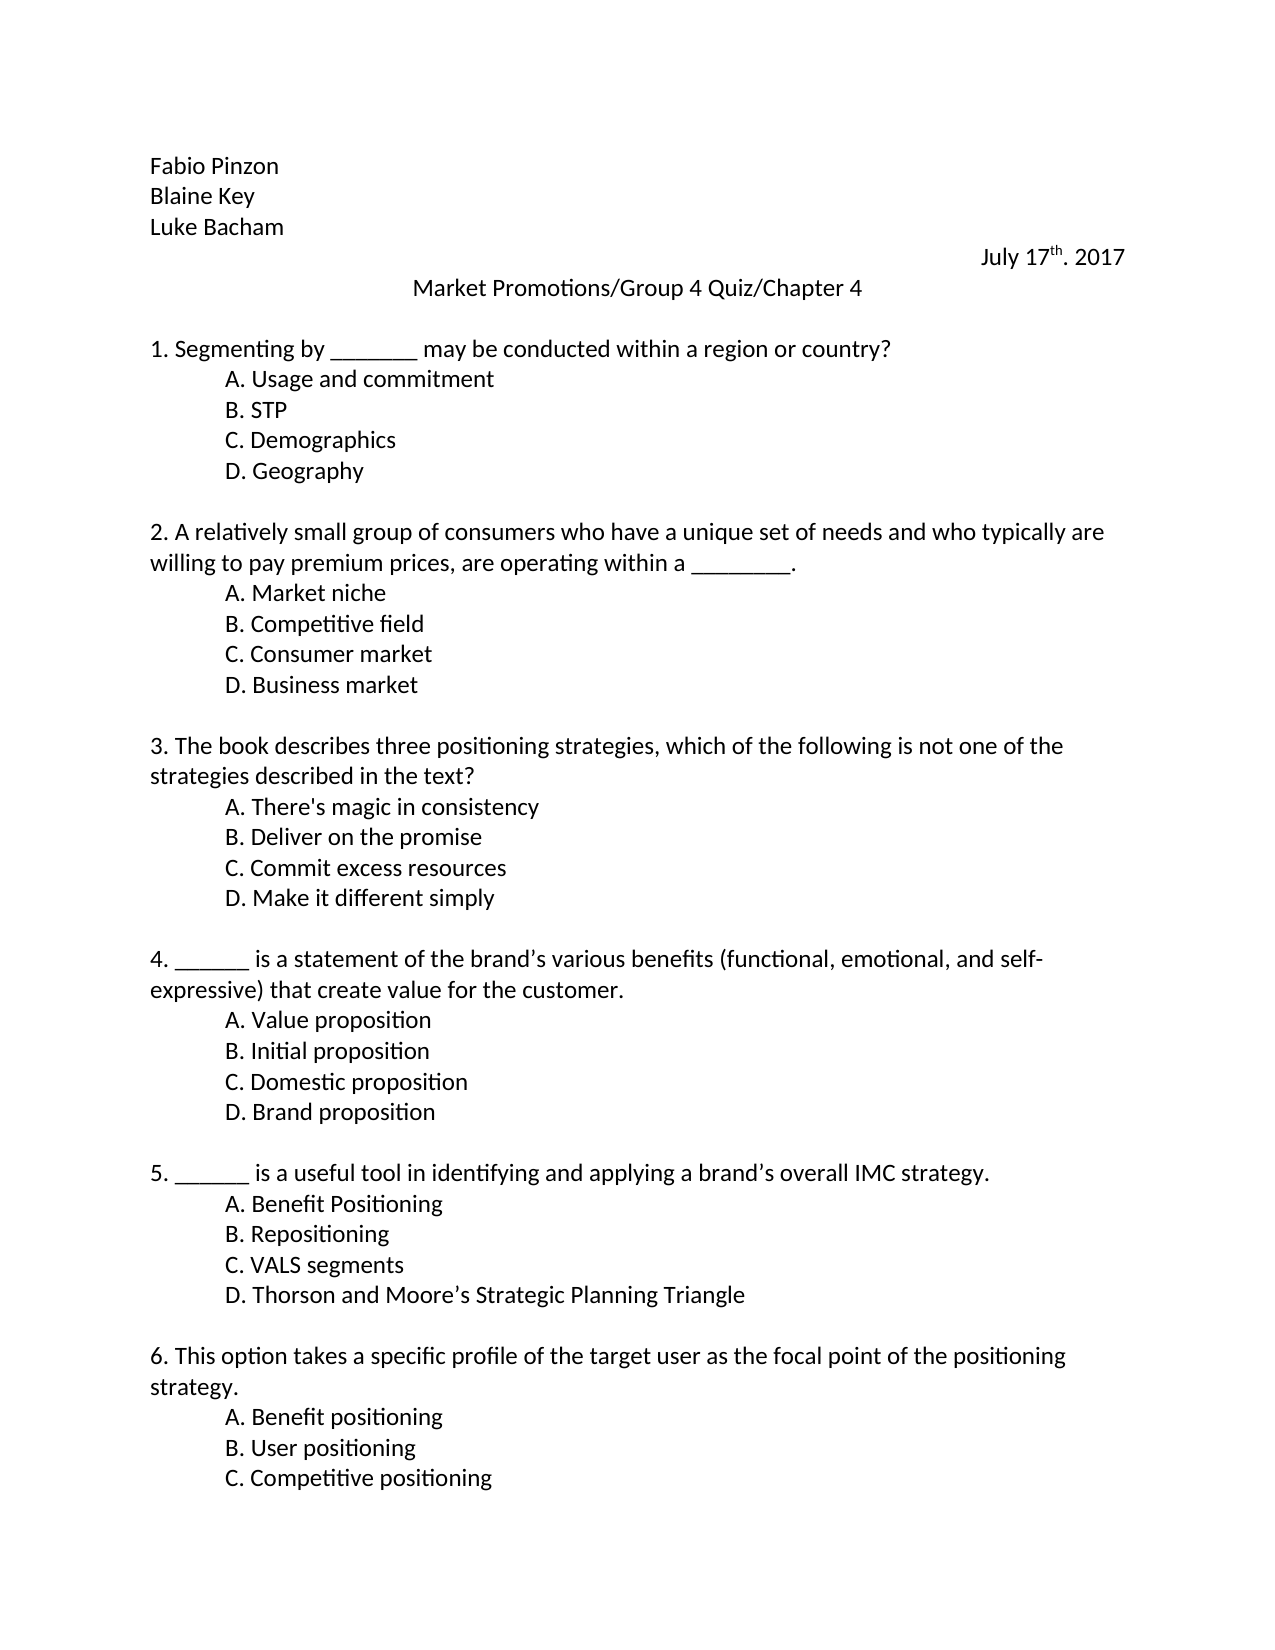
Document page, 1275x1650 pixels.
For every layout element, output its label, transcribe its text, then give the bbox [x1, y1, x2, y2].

text Blaine Key [150, 181, 1125, 211]
text Fabio Pinzon [150, 150, 1125, 181]
text 4. ______ is a statement of the brand’s various benefits (functional, emotional, and self-expressive) that create value for the customer. [150, 943, 1125, 1004]
text July 17th. 2017 [150, 242, 1125, 272]
text D. Thorson and Moore’s Strategic Planning Triangle [150, 1279, 1125, 1310]
text 1. Segmenting by _______ may be conducted within a region or country? [150, 333, 1125, 364]
text C. Consumer market [150, 638, 1125, 669]
text B. Deliver on the promise [150, 821, 1125, 852]
text 3. The book describes three positioning strategies, which of the following is not one of the strategies described in the text? [150, 730, 1125, 791]
text 2. A relatively small group of consumers who have a unique set of needs and who typically are willing to pay premium prices, are operating within a ________. [150, 516, 1125, 577]
text D. Brand proposition [150, 1096, 1125, 1127]
text C. Competitive positioning [150, 1462, 1125, 1493]
text C. Demographics [150, 425, 1125, 455]
text B. Initial proposition [150, 1035, 1125, 1066]
text D. Business market [150, 669, 1125, 699]
text 5. ______ is a useful tool in identifying and applying a brand’s overall IMC strategy. [150, 1157, 1125, 1188]
text A. Benefit Positioning [150, 1188, 1125, 1218]
text D. Make it different simply [150, 882, 1125, 913]
text B. STP [150, 394, 1125, 425]
text A. Value proposition [150, 1004, 1125, 1035]
text A. Market niche [150, 577, 1125, 608]
text C. Domestic proposition [150, 1066, 1125, 1096]
text B. Competitive field [150, 608, 1125, 638]
text C. Commit excess resources [150, 852, 1125, 882]
text D. Geography [150, 455, 1125, 486]
text B. User positioning [150, 1432, 1125, 1462]
text A. Usage and commitment [150, 364, 1125, 394]
text C. VALS segments [150, 1249, 1125, 1279]
text B. Repositioning [150, 1218, 1125, 1249]
text Market Promotions/Group 4 Quiz/Chapter 4 [150, 272, 1125, 303]
text A. Benefit positioning [150, 1401, 1125, 1432]
text Luke Bacham [150, 211, 1125, 242]
text A. There's magic in consistency [150, 791, 1125, 821]
text 6. This option takes a specific profile of the target user as the focal point of the positioning strategy. [150, 1340, 1125, 1401]
